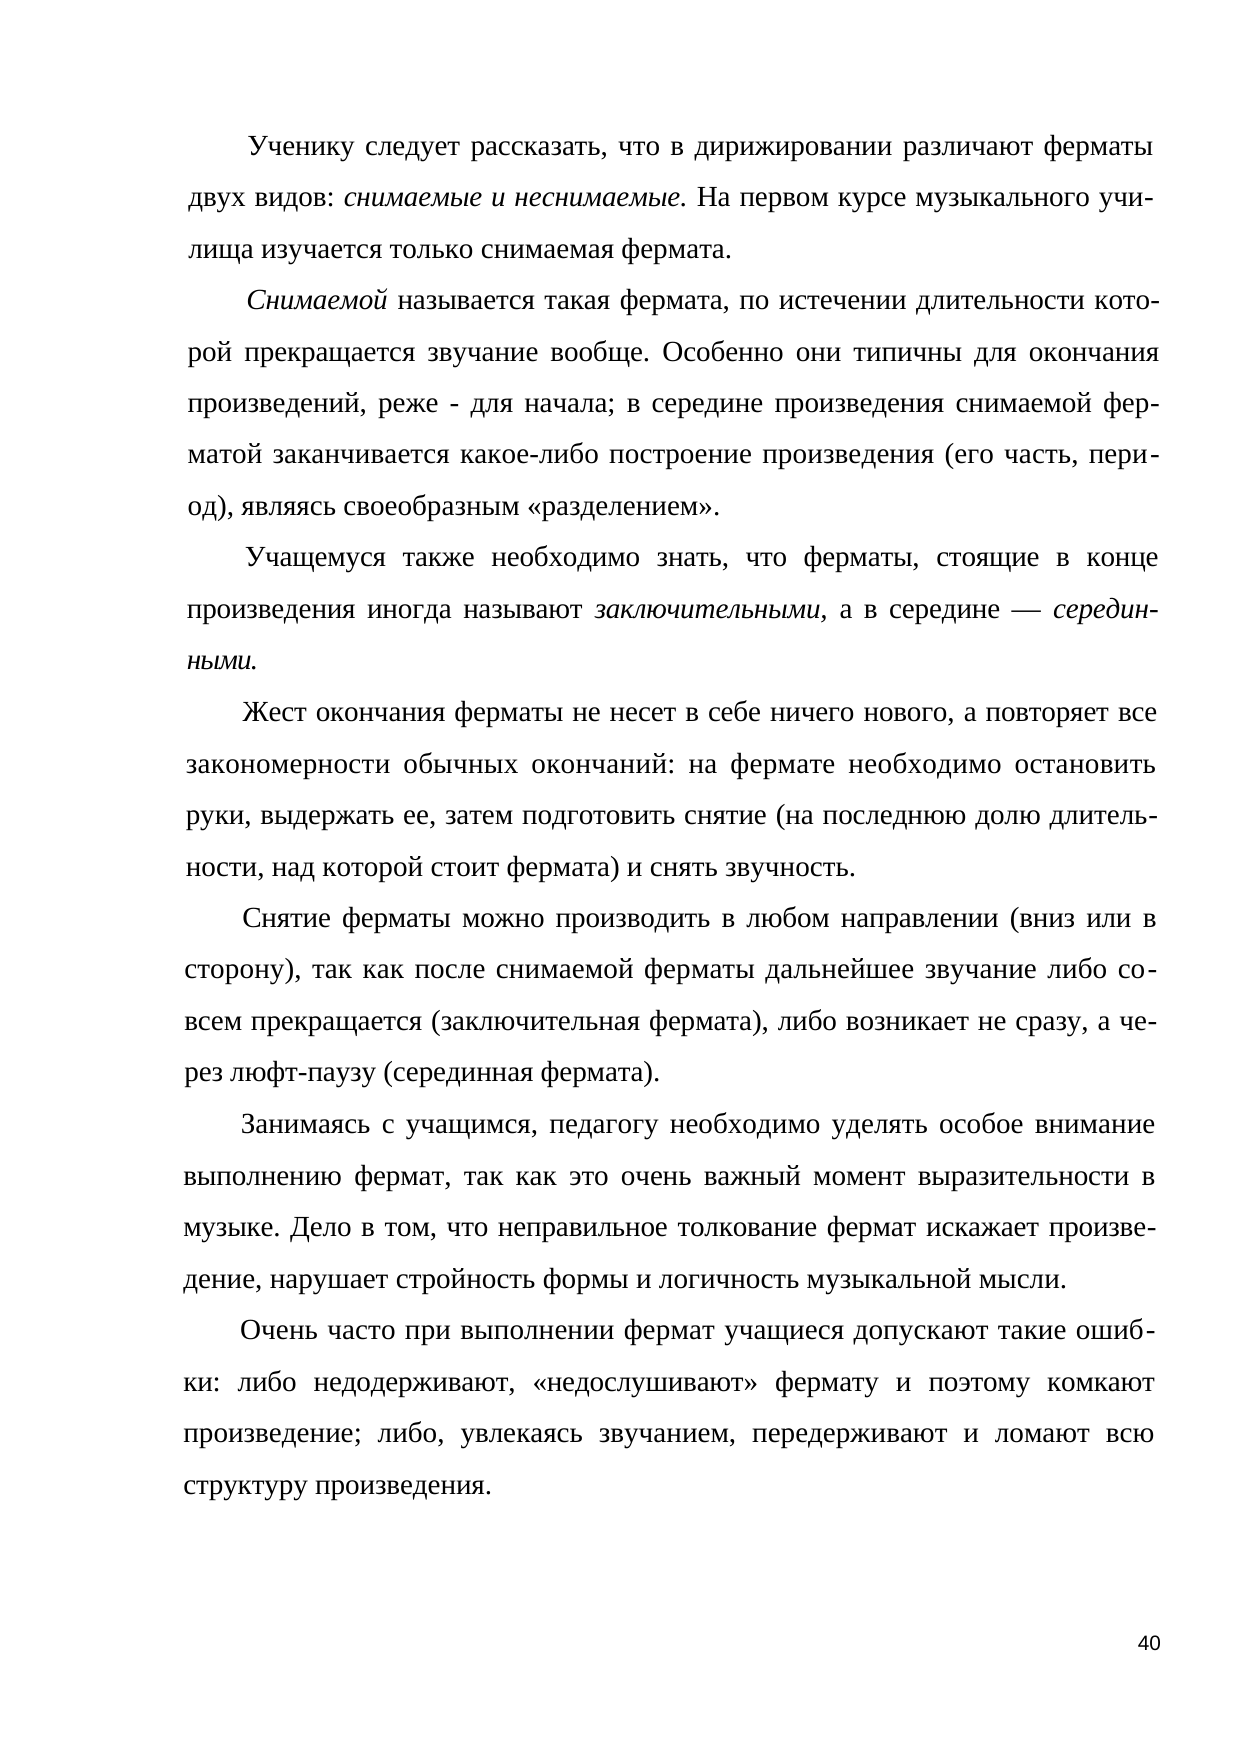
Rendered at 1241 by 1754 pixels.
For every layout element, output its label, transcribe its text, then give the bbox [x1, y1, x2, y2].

text Снимаемой называется такая фермата, по истечении длительности которой прекращается звучание вообще. Особенно они типичны для окончания произведений, реже - для начала; в середине произведения снимаемой ферматой заканчивается какое-либо построение произведения (его часть, период), являясь своеобразным «разделением». [187, 268, 1160, 526]
text Очень часто при выполнении фермат учащиеся допускают такие ошибки: либо недодерживают, «недослушивают» фермату и поэтому комкают произведение; либо, увлекаясь звучанием, передерживают и ломают всю структуру произведения. [183, 1298, 1155, 1504]
text Ученику следует рассказать, что в дирижировании различают ферматы двух видов: снимаемые и неснимаемые. На первом курсе музыкального училища изучается только снимаемая фермата. [188, 114, 1154, 268]
text Занимаясь с учащимся, педагогу необходимо уделять особое внимание выполнению фермат, так как это очень важный момент выразительности в музыке. Дело в том, что неправильное толкование фермат искажает произведение, нарушает стройность формы и логичность музыкальной мысли. [183, 1093, 1156, 1298]
text Жест окончания ферматы не несет в себе ничего нового, а повторяет все закономерности обычных окончаний: на фермате необходимо остановить руки, выдержать ее, затем подготовить снятие (на последнюю долю длительности, над которой стоит фермата) и снять звучность. [186, 681, 1158, 886]
text Снятие ферматы можно производить в любом направлении (вниз или в сторону), так как после снимаемой ферматы дальнейшее звучание либо совсем прекращается (заключительная фермата), либо возникает не сразу, а через люфт-паузу (серединная фермата). [184, 886, 1157, 1092]
text Учащемуся также необходимо знать, что ферматы, стоящие в конце произведения иногда называют заключительными, а в середине — серединными. [187, 526, 1159, 680]
